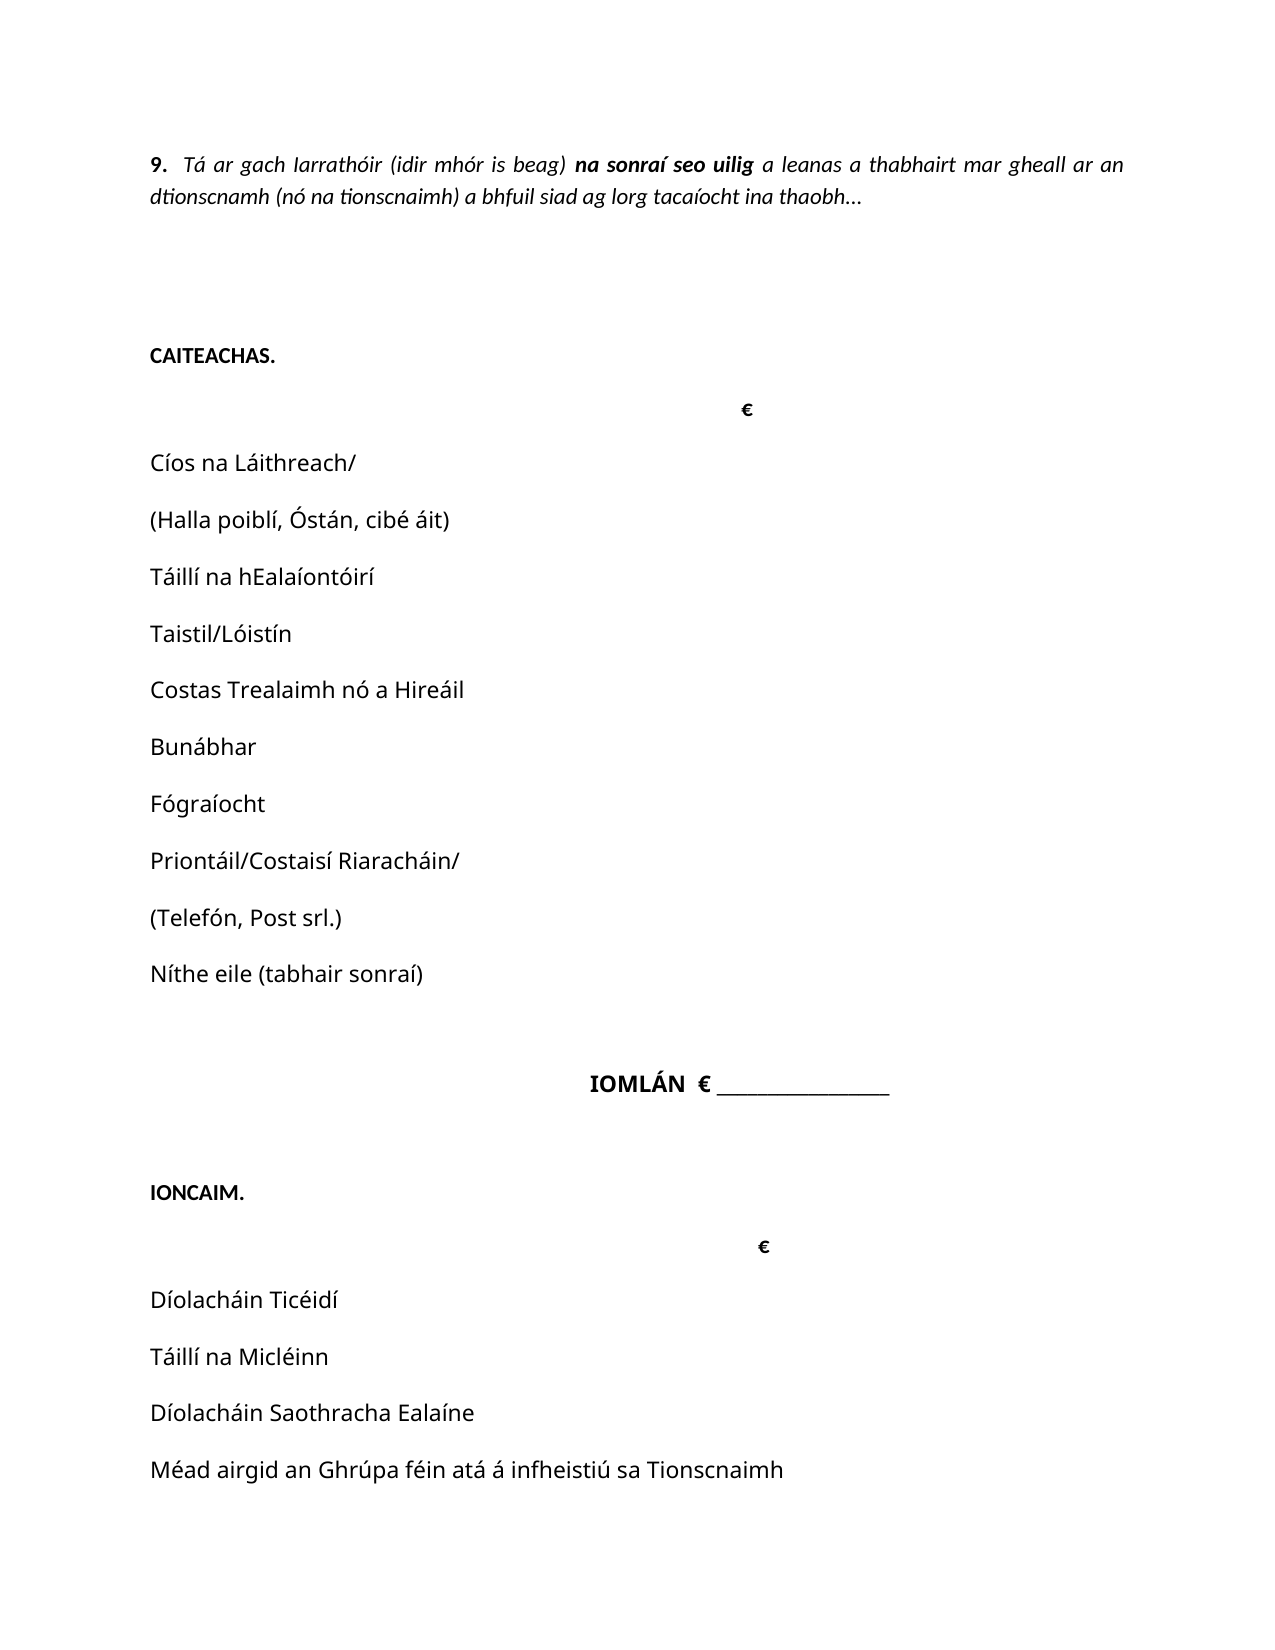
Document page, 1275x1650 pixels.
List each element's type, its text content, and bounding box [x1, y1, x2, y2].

text Níthe eile (tabhair sonraí) [150, 958, 1125, 989]
text Bunábhar [150, 731, 1125, 762]
text Díolacháin Ticéidí [150, 1284, 1125, 1315]
text Méad airgid an Ghrúpa féin atá á infheistiú sa Tionscnaimh [150, 1454, 1125, 1485]
text Fógraíocht [150, 788, 1125, 819]
text (Halla poiblí, Óstán, cibé áit) [150, 504, 1125, 535]
text CAITEACHAS. [150, 341, 1125, 369]
text Táillí na Micléinn [150, 1341, 1125, 1372]
text Taistil/Lóistín [150, 618, 1125, 649]
text Priontáil/Costaisí Riaracháin/ [150, 845, 1125, 876]
text Táillí na hEalaíontóirí [150, 561, 1125, 592]
text (Telefón, Post srl.) [150, 901, 1125, 933]
text 9. Tá ar gach Iarrathóir (idir mhór is beag) na sonraí seo uilig a leanas a thabhairt mar gheall ar an dtionscnamh (nó na tionscnaimh) a bhfuil siad ag lorg tacaíocht ina thaobh... [150, 150, 1125, 210]
text IONCAIM. [150, 1178, 1125, 1206]
text Cíos na Láithreach/ [150, 447, 1125, 478]
text IOMLÁN € _________________ [150, 1068, 1125, 1099]
text € [150, 394, 1125, 422]
text Díolacháin Saothracha Ealaíne [150, 1397, 1125, 1429]
text Costas Trealaimh nó a Hireáil [150, 674, 1125, 706]
text € [150, 1231, 1125, 1259]
